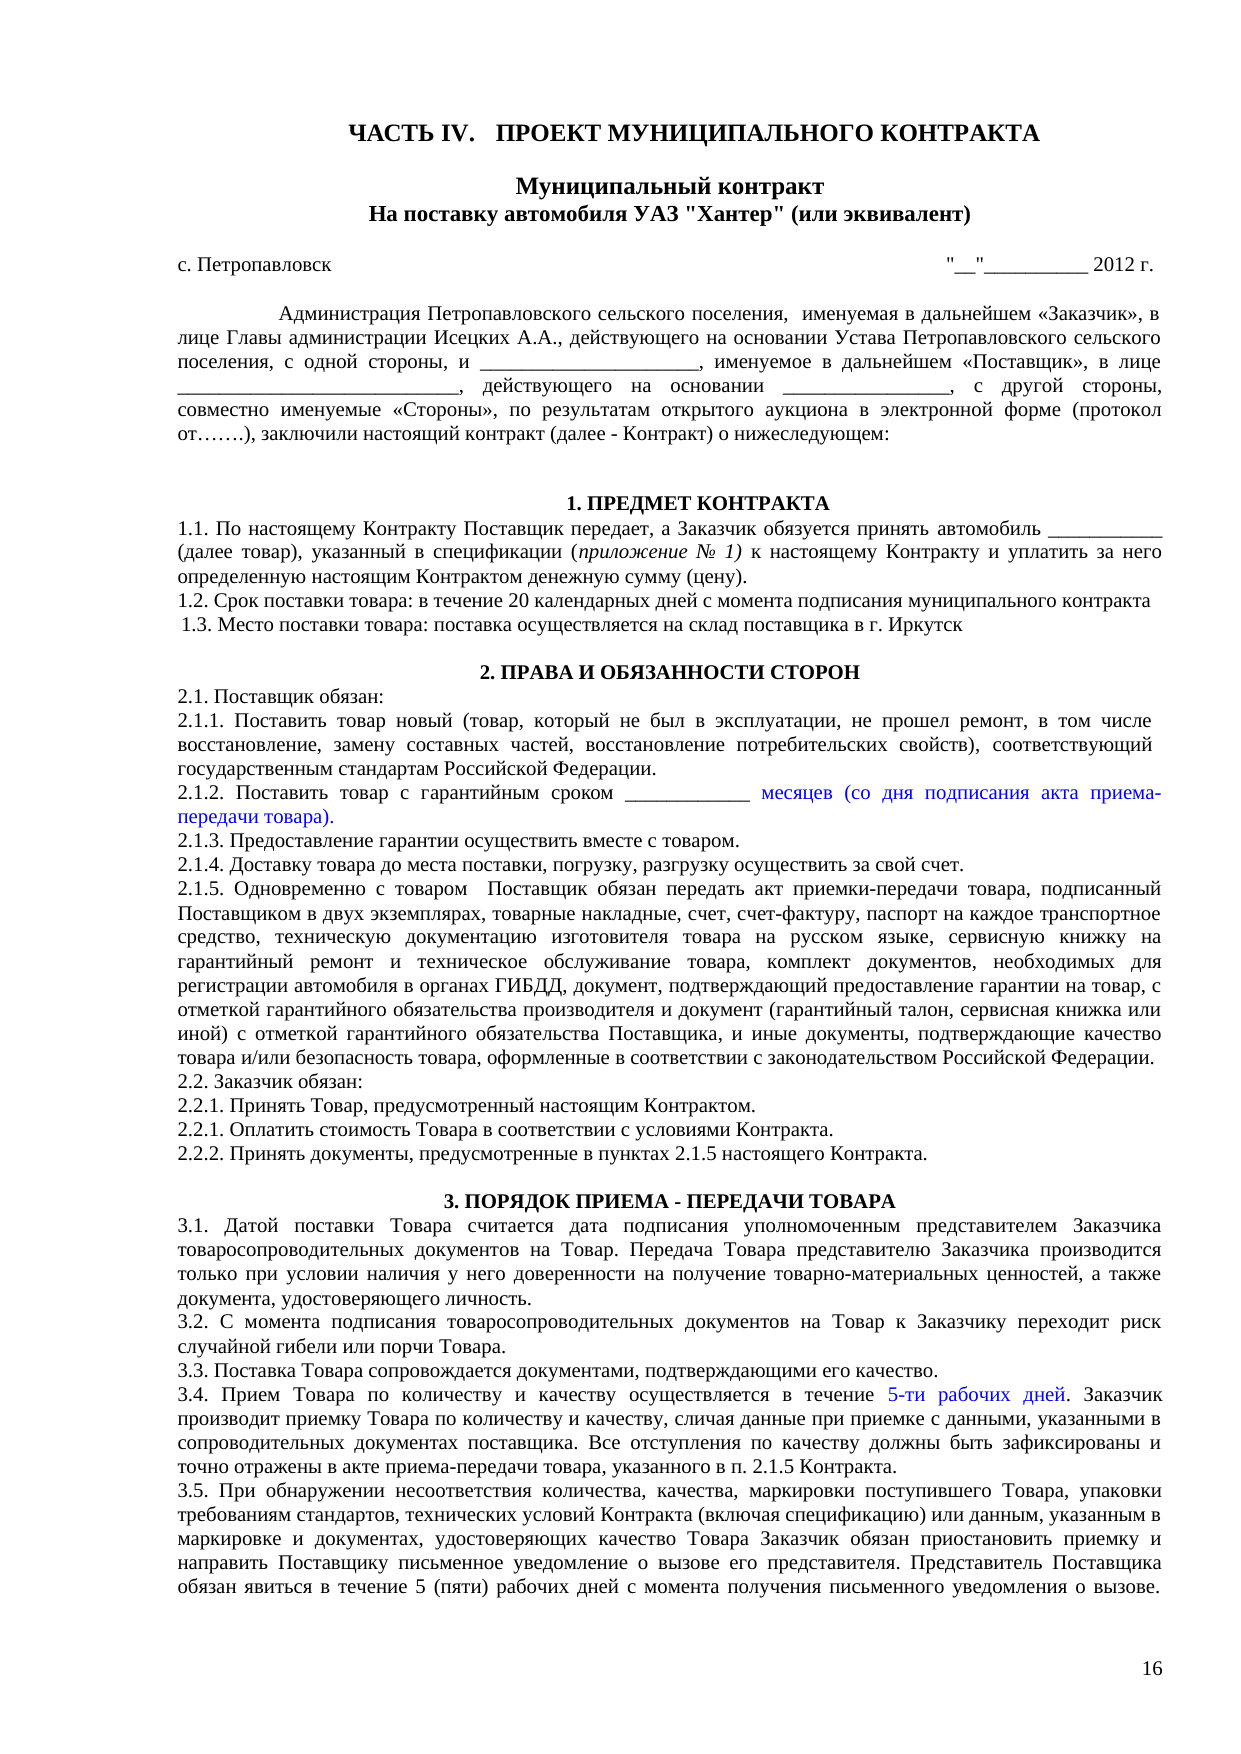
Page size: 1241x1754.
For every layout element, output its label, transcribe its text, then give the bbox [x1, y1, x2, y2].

text 3.4. Прием Товара по количеству и качеству осуществляется в течение 5-ти рабочих дней. Заказчик производит приемку Товара по количеству и качеству, сличая данные при приемке с данными, указанными в сопроводительных документах поставщика. Все отступления по качеству должны быть зафиксированы и точно отражены в акте приема-передачи товара, указанного в п. 2.1.5 Контракта. [177, 1382, 1162, 1478]
text 2.1.2. Поставить товар с гарантийным сроком ____________ месяцев (со дня подписания акта приема-передачи товара). [177, 780, 1162, 828]
text 1.1. По настоящему Контракту Поставщик передает, а Заказчик обязуется принять автомобиль ___________ (далее товар), указанный в спецификации (приложение № 1) к настоящему Контракту и уплатить за него определенную настоящим Контрактом денежную сумму (цену). [177, 515, 1162, 588]
text 1. ПРЕДМЕТ КОНТРАКТА [178, 491, 1162, 515]
text 2.2.1. Оплатить стоимость Товара в соответствии с условиями Контракта. [177, 1117, 1162, 1141]
text 3. ПОРЯДОК ПРИЕМА - ПЕРЕДАЧИ ТОВАРА [177, 1189, 1162, 1213]
text 2.1.1. Поставить товар новый (товар, который не был в эксплуатации, не прошел ремонт, в том числе восстановление, замену составных частей, восстановление потребительских свойств), соответствующий государственным стандартам Российской Федерации. [177, 708, 1152, 780]
text 2.2. Заказчик обязан: [177, 1069, 1162, 1093]
text 1.2. Срок поставки товара: в течение 20 календарных дней с момента подписания муниципального контракта [177, 588, 1162, 612]
text 1.3. Место поставки товара: поставка осуществляется на склад поставщика в г. Иркутск [181, 612, 1162, 636]
subtitle Муниципальный контракт [177, 171, 1162, 200]
text 2.1.5. Одновременно с товаром Поставщик обязан передать акт приемки-передачи товара, подписанный Поставщиком в двух экземплярах, товарные накладные, счет, счет-фактуру, паспорт на каждое транспортное средство, техническую документацию изготовителя товара на русском языке, сервисную книжку на гарантийный ремонт и техническое обслуживание товара, комплект документов, необходимых для регистрации автомобиля в органах ГИБДД, документ, подтверждающий предоставление гарантии на товар, с отметкой гарантийного обязательства производителя и документ (гарантийный талон, сервисная книжка или иной) с отметкой гарантийного обязательства Поставщика, и иные документы, подтверждающие качество товара и/или безопасность товара, оформленные в соответствии с законодательством Российской Федерации. [177, 876, 1162, 1069]
text с. Петропавловск "__"__________ 2012 г. [177, 252, 1162, 276]
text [177, 1478, 1162, 1598]
text ЧАСТЬ IV. ПРОЕКТ МУНИЦИПАЛЬНОГО КОНТРАКТА [177, 118, 1211, 147]
text На поставку автомобиля УАЗ "Хантер" (или эквивалент) [177, 200, 1162, 226]
text 2.1.3. Предоставление гарантии осуществить вместе с товаром. [177, 828, 1162, 852]
text 2.2.2. Принять документы, предусмотренные в пунктах 2.1.5 настоящего Контракта. [177, 1141, 1162, 1165]
text 2.1.4. Доставку товара до места поставки, погрузку, разгрузку осуществить за свой счет. [177, 852, 1162, 876]
text 2.1. Поставщик обязан: [177, 684, 1162, 708]
text 3.1. Датой поставки Товара считается дата подписания уполномоченным представителем Заказчика товаросопроводительных документов на Товар. Передача Товара представителю Заказчика производится только при условии наличия у него доверенности на получение товарно-материальных ценностей, а также документа, удостоверяющего личность. [177, 1213, 1162, 1309]
text 2.2.1. Принять Товар, предусмотренный настоящим Контрактом. [177, 1093, 1162, 1117]
text 3.2. С момента подписания товаросопроводительных документов на Товар к Заказчику переходит риск случайной гибели или порчи Товара. [177, 1309, 1162, 1358]
text Администрация Петропавловского сельского поселения, именуемая в дальнейшем «Заказчик», в лице Главы администрации Исецких А.А., действующего на основании Устава Петропавловского сельского поселения, с одной стороны, и _____________________, именуемое в дальнейшем «Поставщик», в лице ___________________________, действующего на основании ________________, с другой стороны, совместно именуемые «Стороны», по результатам открытого аукциона в электронной форме (протокол от…….), заключили настоящий контракт (далее - Контракт) о нижеследующем: [177, 301, 1162, 445]
text 3.3. Поставка Товара сопровождается документами, подтверждающими его качество. [177, 1358, 1162, 1382]
text 2. ПРАВА И ОБЯЗАННОСТИ СТОРОН [177, 660, 1162, 684]
